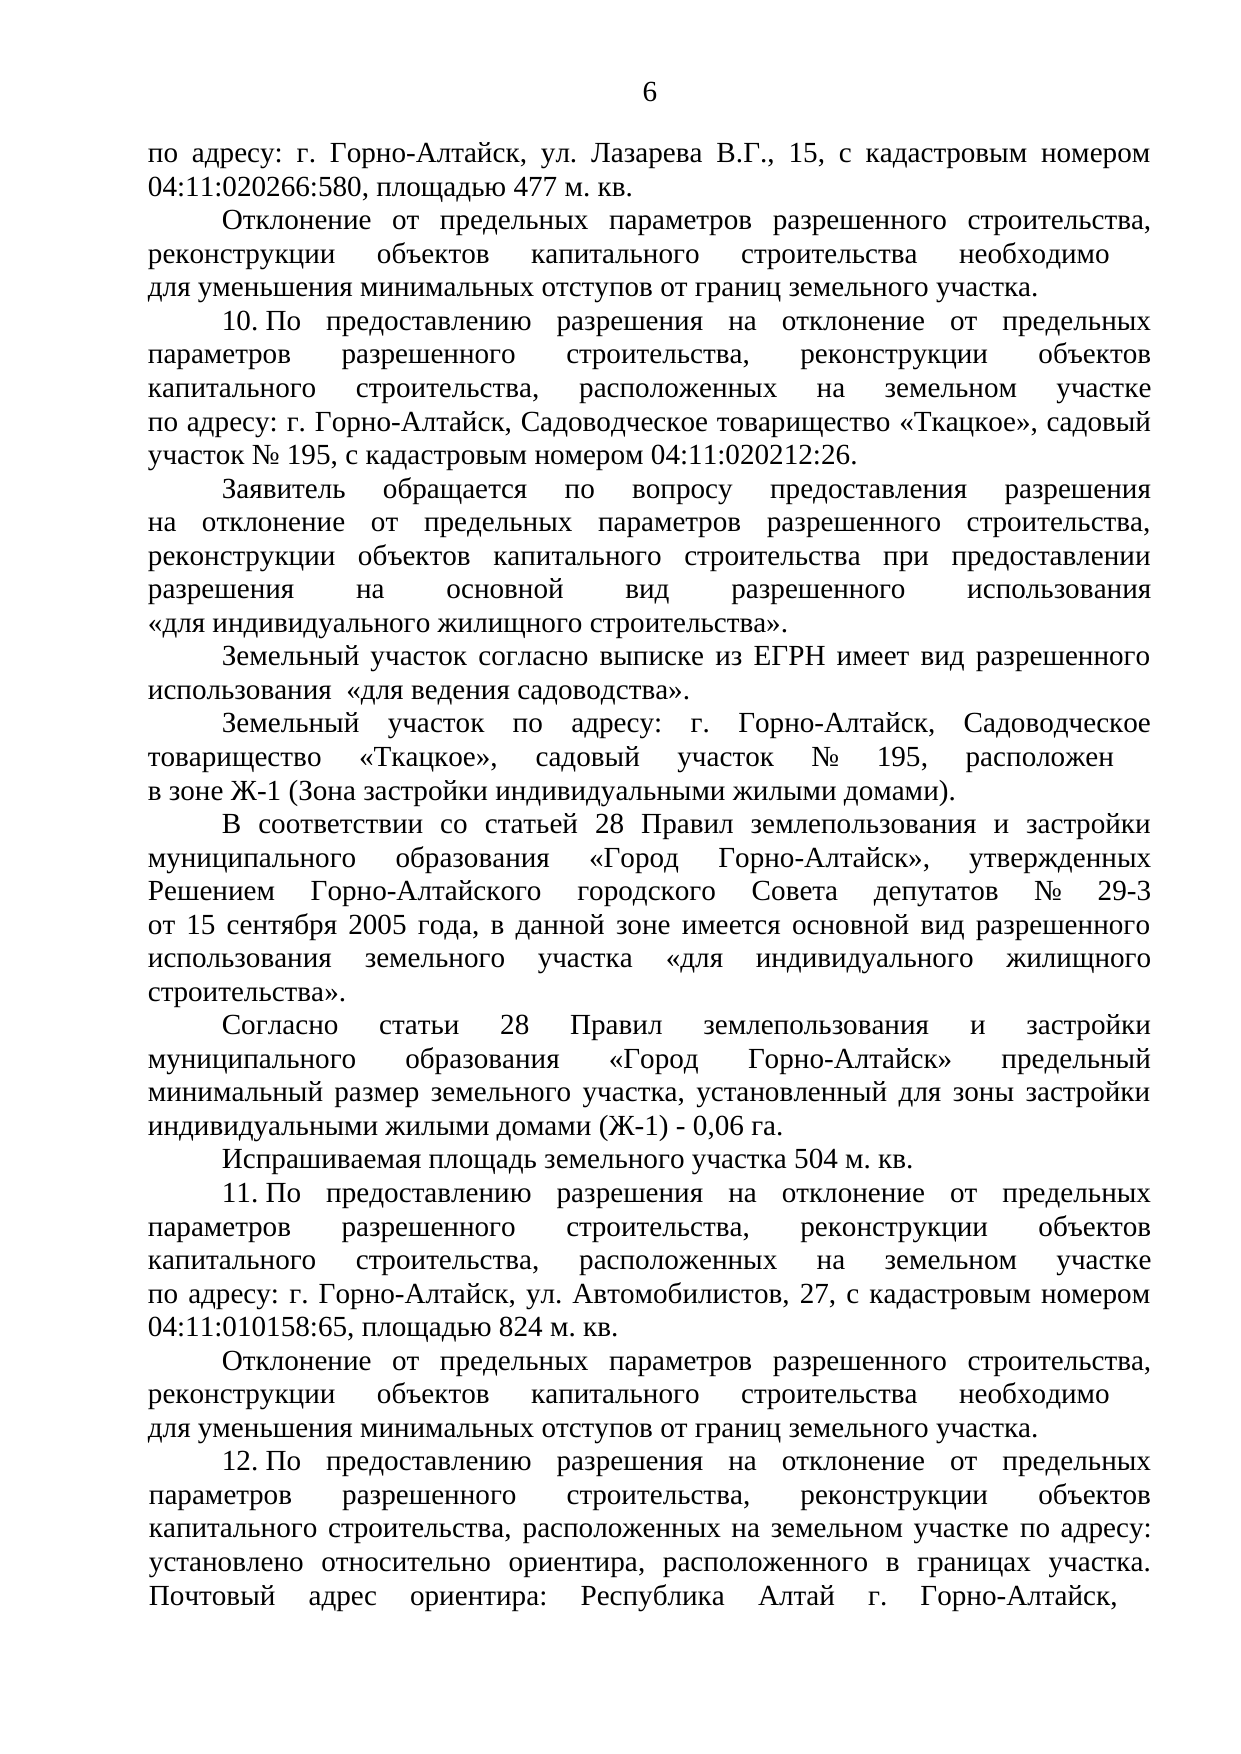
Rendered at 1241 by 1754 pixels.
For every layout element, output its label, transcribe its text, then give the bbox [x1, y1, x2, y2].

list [149, 1443, 1152, 1611]
text Заявитель обращается по вопросу предоставления разрешения на отклонение от предельных параметров разрешенного строительства, реконструкции объектов капитального строительства при предоставлении разрешения на основной вид разрешенного использования «для индивидуального жилищного строительства». [148, 471, 1152, 638]
text В соответствии со статьей 28 Правил землепользования и застройки муниципального образования «Город Горно-Алтайск», утвержденных Решением Горно-Алтайского городского Совета депутатов № 29-3 от 15 сентября 2005 года, в данной зоне имеется основной вид разрешенного использования земельного участка «для индивидуального жилищного строительства». [148, 806, 1152, 1007]
text Земельный участок согласно выписке из ЕГРН имеет вид разрешенного использования «для ведения садоводства». [148, 638, 1152, 706]
text 10. По предоставлению разрешения на отклонение от предельных параметров разрешенного строительства, реконструкции объектов капитального строительства, расположенных на земельном участке по адресу: г. Горно-Алтайск, Садоводческое товарищество «Ткацкое», садовый участок № 195, с кадастровым номером 04:11:020212:26. [148, 303, 1152, 471]
text Испрашиваемая площадь земельного участка 504 м. кв. [148, 1142, 1152, 1175]
text Согласно статьи 28 Правил землепользования и застройки муниципального образования «Город Горно-Алтайск» предельный минимальный размер земельного участка, установленный для зоны застройки индивидуальными жилыми домами (Ж-1) - 0,06 га. [148, 1007, 1152, 1142]
text Земельный участок по адресу: г. Горно-Алтайск, Садоводческое товарищество «Ткацкое», садовый участок № 195, расположен в зоне Ж-1 (Зона застройки индивидуальными жилыми домами). [148, 706, 1152, 806]
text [148, 135, 1152, 202]
text 11. По предоставлению разрешения на отклонение от предельных параметров разрешенного строительства, реконструкции объектов капитального строительства, расположенных на земельном участке по адресу: г. Горно-Алтайск, ул. Автомобилистов, 27, с кадастровым номером 04:11:010158:65, площадью 824 м. кв. [148, 1175, 1152, 1343]
